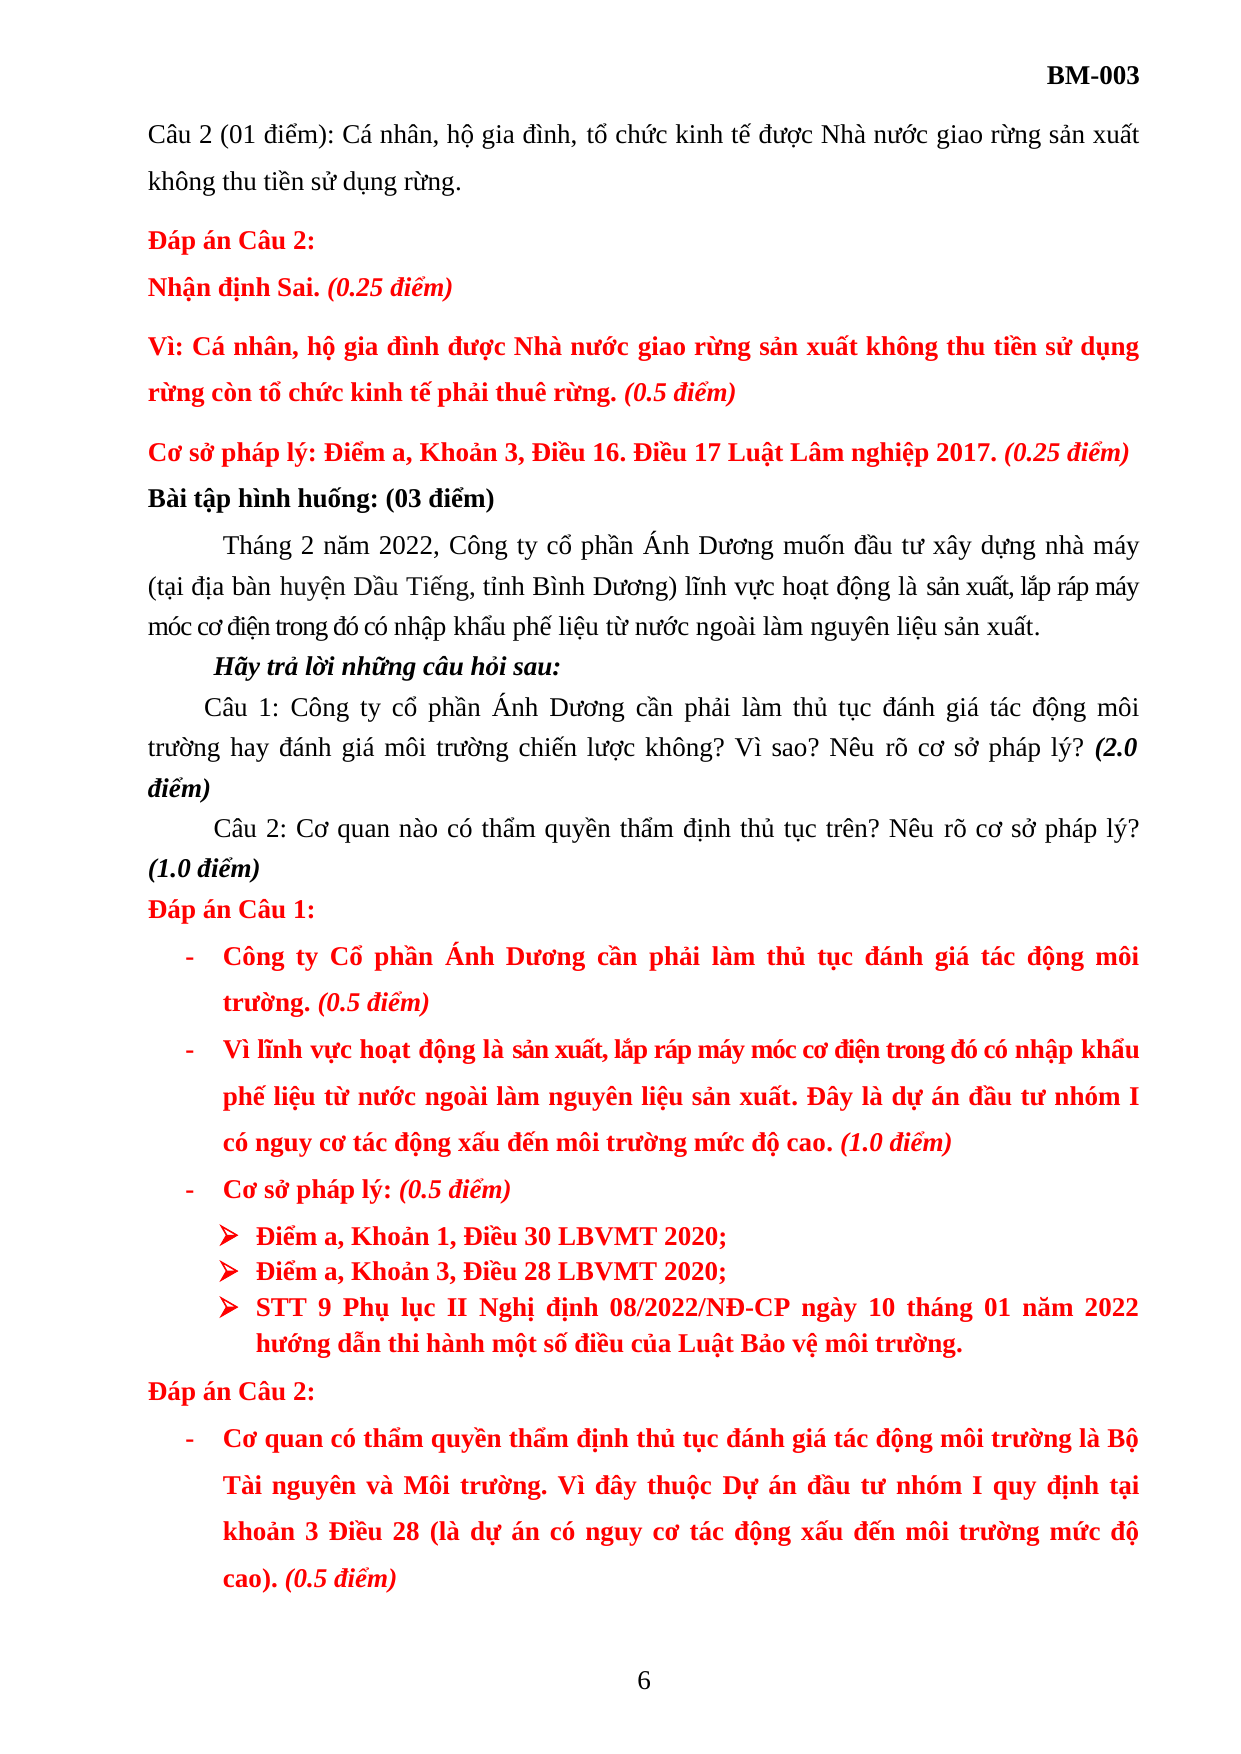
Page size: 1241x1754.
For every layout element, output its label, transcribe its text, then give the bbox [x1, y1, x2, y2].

text Cơ sở pháp lý: Điểm a, Khoản 3, Điều 16. Điều 17 Luật Lâm nghiệp 2017. (0.25 điểm) [148, 436, 1140, 467]
list Cơ quan có thẩm quyền thẩm định thủ tục đánh giá tác động môi trường là Bộ Tài nguyên và Môi trường. Vì đây thuộc Dự án đầu tư nhóm I quy định tại khoản 3 Điều 28 (là dự án có nguy cơ tác động xấu đến môi trường mức độ cao). (0.5 điểm) [185, 1422, 1140, 1593]
text Câu 2 (01 điểm): Cá nhân, hộ gia đình, tổ chức kinh tế được Nhà nước giao rừng sản xuất không thu tiền sử dụng rừng. [148, 118, 1140, 196]
list Câu 1: Công ty cổ phần Ánh Dương cần phải làm thủ tục đánh giá tác động môi trường hay đánh giá môi trường chiến lược không? Vì sao? Nêu rõ cơ sở pháp lý? (2.0 điểm) [148, 691, 1140, 803]
text Đáp án Câu 1: [148, 893, 1140, 924]
list Điểm a, Khoản 3, Điều 28 LBVMT 2020; [218, 1256, 1140, 1287]
list Câu 2: Cơ quan nào có thẩm quyền thẩm định thủ tục trên? Nêu rõ cơ sở pháp lý? (1.0 điểm) [148, 812, 1140, 884]
text Hãy trả lời những câu hỏi sau: [148, 650, 1140, 682]
text Đáp án Câu 2: [148, 224, 1140, 255]
text Bài tập hình huống: (03 điểm) [148, 482, 1140, 513]
list Vì lĩnh vực hoạt động là sản xuất, lắp ráp máy móc cơ điện trong đó có nhập khẩu phế liệu từ nước ngoài làm nguyên liệu sản xuất. Đây là dự án đầu tư nhóm I có nguy cơ tác động xấu đến môi trường mức độ cao. (1.0 điểm) [185, 1033, 1140, 1157]
list Cơ sở pháp lý: (0.5 điểm) [185, 1173, 1140, 1204]
text Tháng 2 năm 2022, Công ty cổ phần Ánh Dương muốn đầu tư xây dựng nhà máy (tại địa bàn huyện Dầu Tiếng, tỉnh Bình Dương) lĩnh vực hoạt động là sản xuất, lắp ráp máy móc cơ điện trong đó có nhập khẩu phế liệu từ nước ngoài làm nguyên liệu sản xuất. [148, 529, 1140, 641]
list STT 9 Phụ lục II Nghị định 08/2022/NĐ-CP ngày 10 tháng 01 năm 2022 hướng dẫn thi hành một số điều của Luật Bảo vệ môi trường. [218, 1291, 1140, 1358]
text Đáp án Câu 2: [148, 1376, 1140, 1407]
text Vì: Cá nhân, hộ gia đình được Nhà nước giao rừng sản xuất không thu tiền sử dụng rừng còn tổ chức kinh tế phải thuê rừng. (0.5 điểm) [148, 330, 1140, 408]
text Nhận định Sai. (0.25 điểm) [148, 271, 1140, 302]
list Điểm a, Khoản 1, Điều 30 LBVMT 2020; [218, 1219, 1140, 1251]
list Công ty Cổ phần Ánh Dương cần phải làm thủ tục đánh giá tác động môi trường. (0.5 điểm) [185, 939, 1140, 1017]
